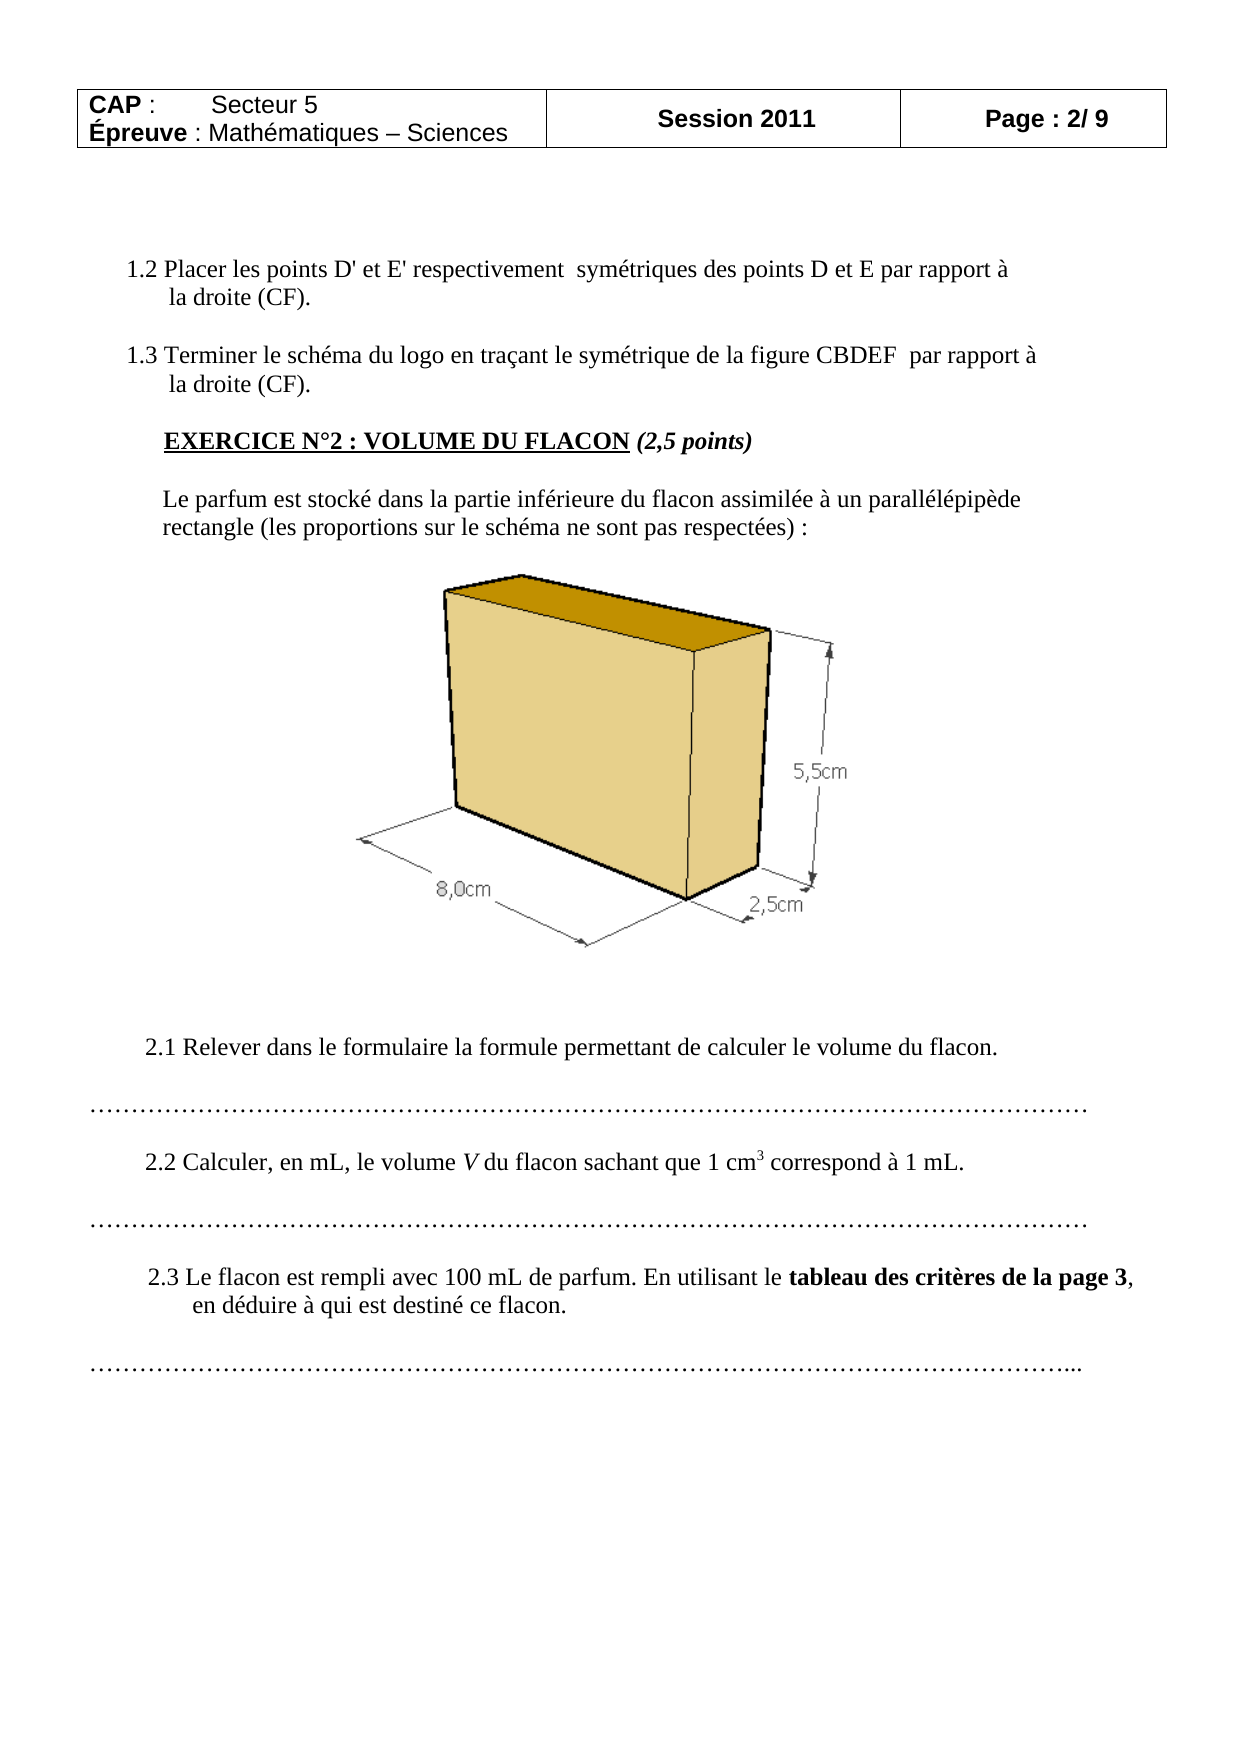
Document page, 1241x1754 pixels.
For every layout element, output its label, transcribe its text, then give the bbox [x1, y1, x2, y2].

text 2.1 Relever dans le formulaire la formule permettant de calculer le volume du flacon. [89, 1032, 1167, 1089]
text rectangle (les proportions sur le schéma ne sont pas respectées) : [89, 512, 1240, 541]
text la droite (CF). [89, 369, 1167, 397]
text la droite (CF). [89, 282, 1167, 311]
text 2.3 Le flacon est rempli avec 100 mL de parfum. En utilisant le tableau des critères de la page 3, en déduire à qui est destiné ce flacon. [148, 1262, 1156, 1348]
list Placer les points D' et E' respectivement symétriques des points D et E par rapport à [126, 254, 1167, 282]
text ………………………………………………………………………………………………………... [89, 1348, 1240, 1377]
picture [341, 541, 988, 1032]
text ………………………………………………………………………………………………………… [89, 1089, 1167, 1118]
text EXERCICE N°2 : VOLUME DU FLACON (2,5 points) [164, 426, 1240, 455]
list Terminer le schéma du logo en traçant le symétrique de la figure CBDEF par rapport à [126, 340, 1167, 369]
text 2.2 Calculer, en mL, le volume V du flacon sachant que 1 cm3 correspond à 1 mL. [89, 1147, 1167, 1204]
text ………………………………………………………………………………………………………… [89, 1204, 1167, 1233]
text Le parfum est stocké dans la partie inférieure du flacon assimilée à un parallélépipède [89, 484, 1240, 512]
